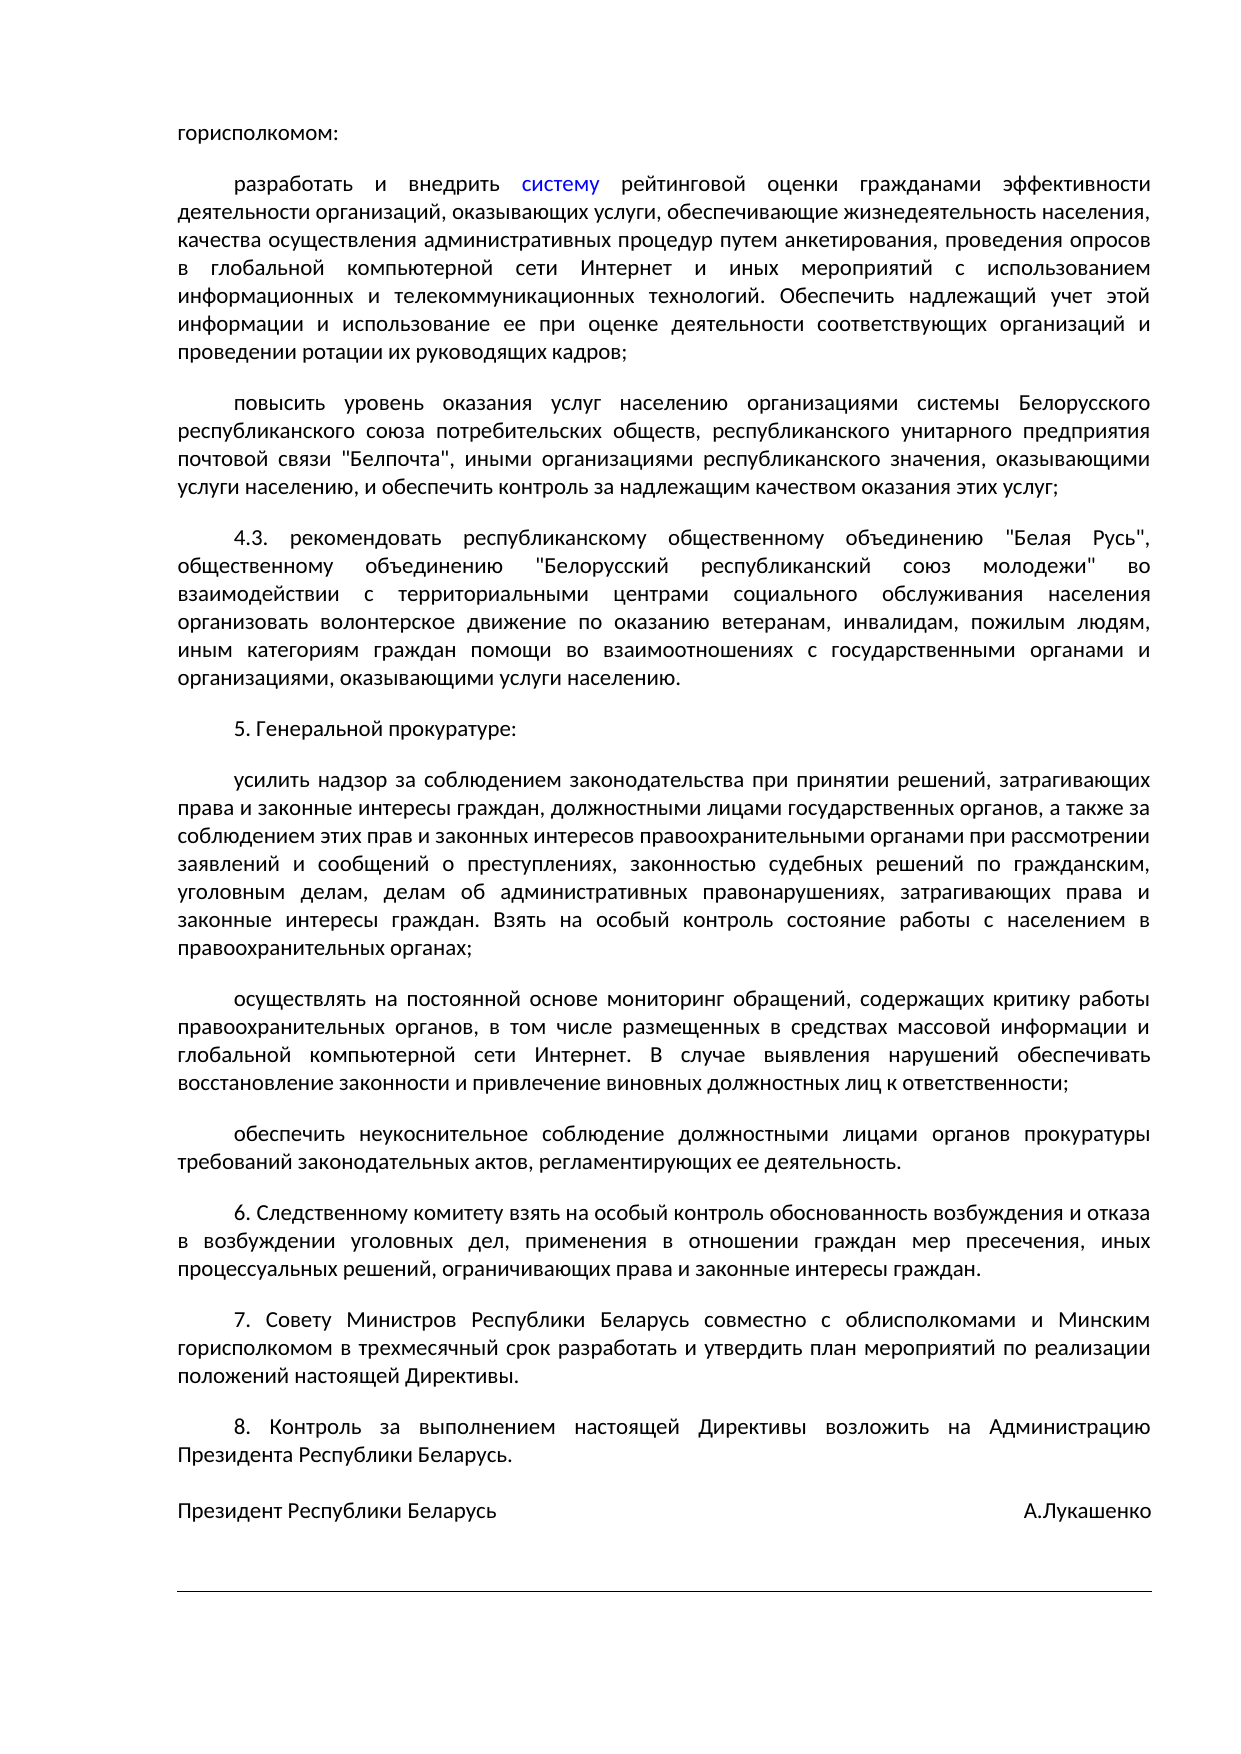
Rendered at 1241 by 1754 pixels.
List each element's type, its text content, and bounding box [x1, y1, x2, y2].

text разработать и внедрить систему рейтинговой оценки гражданами эффективности деятельности организаций, оказывающих услуги, обеспечивающие жизнедеятельность населения, качества осуществления административных процедур путем анкетирования, проведения опросов в глобальной компьютерной сети Интернет и иных мероприятий с использованием информационных и телекоммуникационных технологий. Обеспечить надлежащий учет этой информации и использование ее при оценке деятельности соответствующих организаций и проведении ротации их руководящих кадров; [177, 169, 1152, 365]
text усилить надзор за соблюдением законодательства при принятии решений, затрагивающих права и законные интересы граждан, должностными лицами государственных органов, а также за соблюдением этих прав и законных интересов правоохранительными органами при рассмотрении заявлений и сообщений о преступлениях, законностью судебных решений по гражданским, уголовным делам, делам об административных правонарушениях, затрагивающих права и законные интересы граждан. Взять на особый контроль состояние работы с населением в правоохранительных органах; [177, 765, 1152, 961]
table_header Президент Республики Беларусь [177, 1496, 664, 1524]
text 4.3. рекомендовать республиканскому общественному объединению "Белая Русь", общественному объединению "Белорусский республиканский союз молодежи" во взаимодействии с территориальными центрами социального обслуживания населения организовать волонтерское движение по оказанию ветеранам, инвалидам, пожилым людям, иным категориям граждан помощи во взаимоотношениях с государственными органами и организациями, оказывающими услуги населению. [177, 523, 1152, 691]
text 7. Совету Министров Республики Беларусь совместно с облисполкомами и Минским горисполкомом в трехмесячный срок разработать и утвердить план мероприятий по реализации положений настоящей Директивы. [177, 1305, 1152, 1389]
table_header А.Лукашенко [664, 1496, 1152, 1524]
text 8. Контроль за выполнением настоящей Директивы возложить на Администрацию Президента Республики Беларусь. [177, 1412, 1152, 1468]
text осуществлять на постоянной основе мониторинг обращений, содержащих критику работы правоохранительных органов, в том числе размещенных в средствах массовой информации и глобальной компьютерной сети Интернет. В случае выявления нарушений обеспечивать восстановление законности и привлечение виновных должностных лиц к ответственности; [177, 984, 1152, 1096]
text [177, 118, 1152, 146]
text 6. Следственному комитету взять на особый контроль обоснованность возбуждения и отказа в возбуждении уголовных дел, применения в отношении граждан мер пресечения, иных процессуальных решений, ограничивающих права и законные интересы граждан. [177, 1198, 1152, 1282]
text 5. Генеральной прокуратуре: [177, 714, 1152, 742]
text обеспечить неукоснительное соблюдение должностными лицами органов прокуратуры требований законодательных актов, регламентирующих ее деятельность. [177, 1119, 1152, 1175]
text повысить уровень оказания услуг населению организациями системы Белорусского республиканского союза потребительских обществ, республиканского унитарного предприятия почтовой связи "Белпочта", иными организациями республиканского значения, оказывающими услуги населению, и обеспечить контроль за надлежащим качеством оказания этих услуг; [177, 388, 1152, 500]
